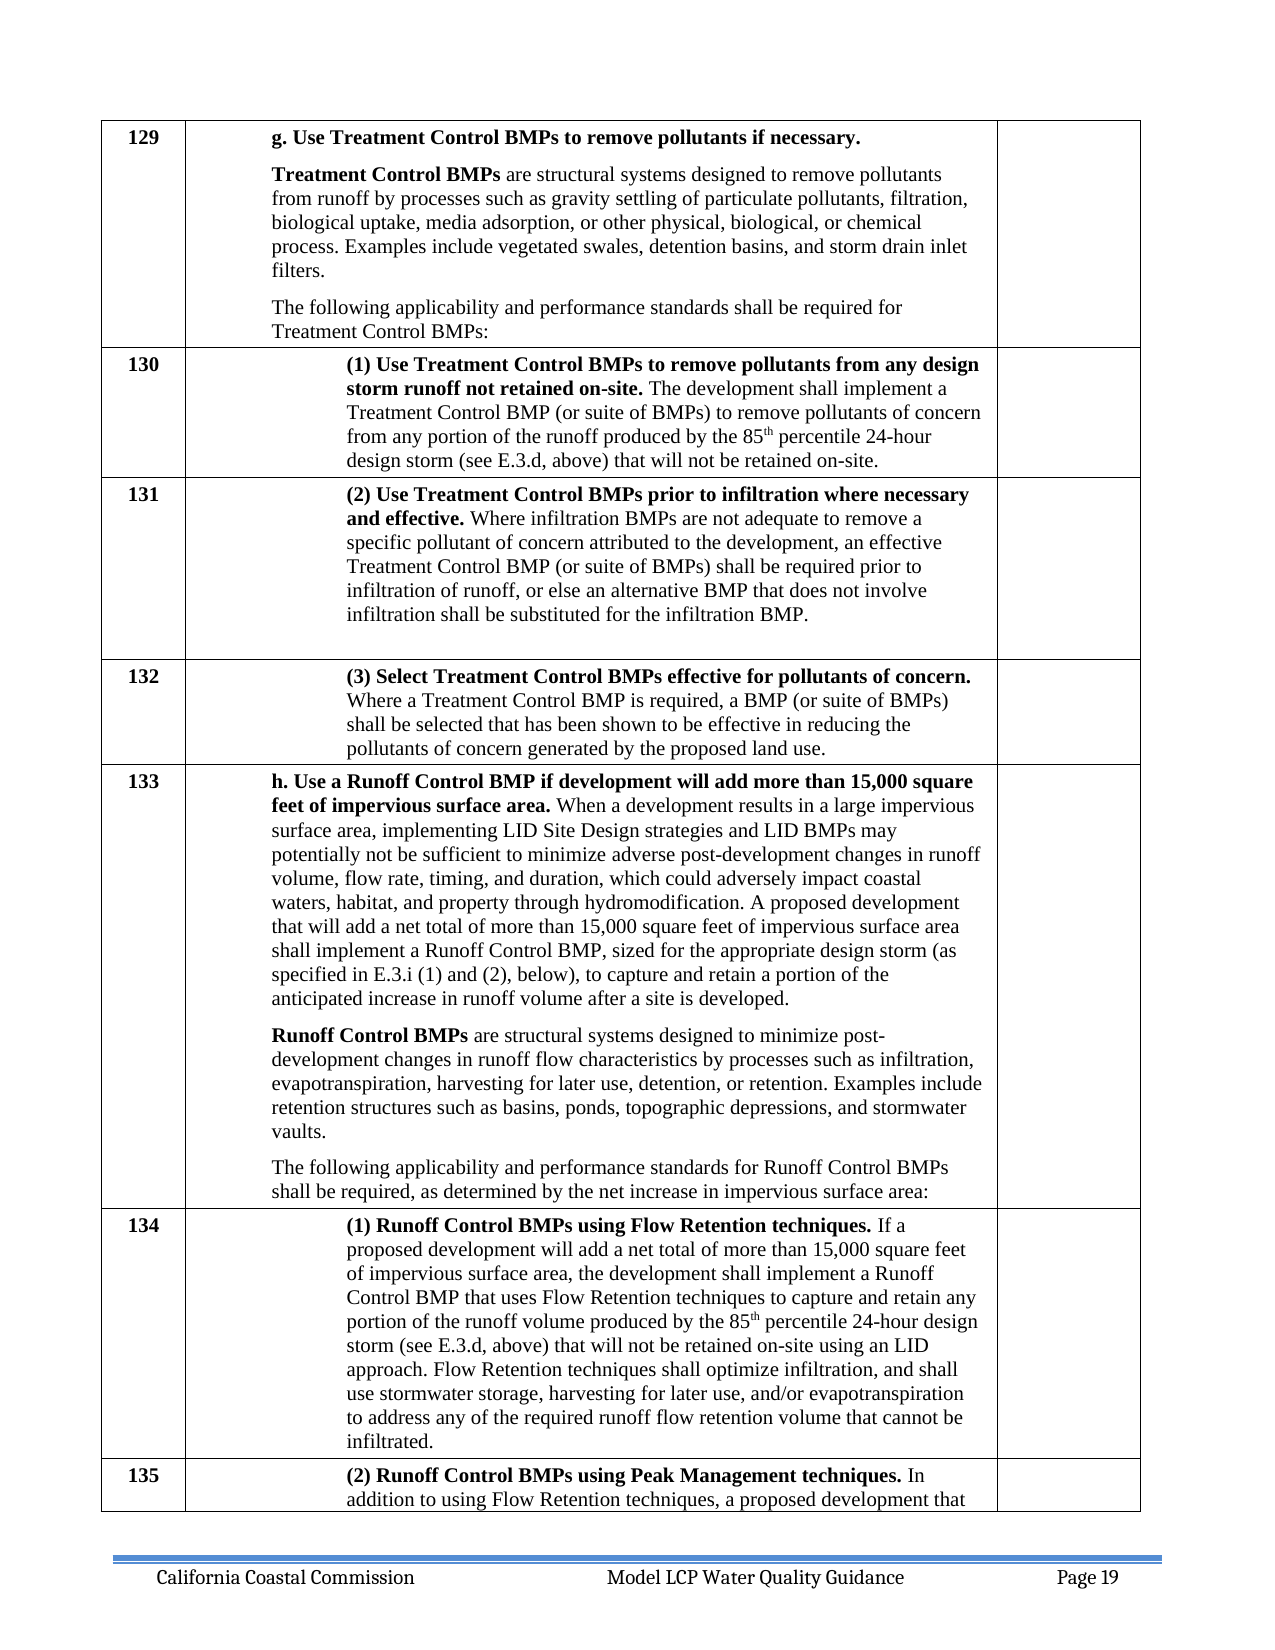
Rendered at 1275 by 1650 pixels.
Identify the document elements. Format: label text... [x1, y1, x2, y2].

table_cell g. Use Treatment Control BMPs to remove pollutants if necessary. Treatment Control BMPs are structural systems designed to remove pollutants from runoff by processes such as gravity settling of particulate pollutants, filtration, biological uptake, media adsorption, or other physical, biological, or chemical process. Examples include vegetated swales, detention basins, and storm drain inlet filters. The following applicability and performance standards shall be required for Treatment Control BMPs: [186, 121, 997, 347]
table_cell [998, 765, 1140, 1208]
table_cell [186, 1459, 997, 1511]
table_cell h. Use a Runoff Control BMP if development will add more than 15,000 square feet of impervious surface area. When a development results in a large impervious surface area, implementing LID Site Design strategies and LID BMPs may potentially not be sufficient to minimize adverse post-development changes in runoff volume, flow rate, timing, and duration, which could adversely impact coastal waters, habitat, and property through hydromodification. A proposed development that will add a net total of more than 15,000 square feet of impervious surface area shall implement a Runoff Control BMP, sized for the appropriate design storm (as specified in E.3.i (1) and (2), below), to capture and retain a portion of the anticipated increase in runoff volume after a site is developed. Runoff Control BMPs are structural systems designed to minimize post-development changes in runoff flow characteristics by processes such as infiltration, evapotranspiration, harvesting for later use, detention, or retention. Examples include retention structures such as basins, ponds, topographic depressions, and stormwater vaults. The following applicability and performance standards for Runoff Control BMPs shall be required, as determined by the net increase in impervious surface area: [186, 765, 997, 1208]
table_cell [998, 660, 1140, 764]
table_cell 129 [102, 121, 185, 347]
table_cell [998, 1459, 1140, 1511]
table_cell 133 [102, 765, 185, 1208]
table_cell 132 [102, 660, 185, 764]
table_cell 130 [102, 348, 185, 477]
table_cell [998, 1209, 1140, 1458]
table_cell (2) Use Treatment Control BMPs prior to infiltration where necessary and effective. Where infiltration BMPs are not adequate to remove a specific pollutant of concern attributed to the development, an effective Treatment Control BMP (or suite of BMPs) shall be required prior to infiltration of runoff, or else an alternative BMP that does not involve infiltration shall be substituted for the infiltration BMP. [186, 478, 997, 658]
table_cell [998, 121, 1140, 347]
table_cell (3) Select Treatment Control BMPs effective for pollutants of concern. Where a Treatment Control BMP is required, a BMP (or suite of BMPs) shall be selected that has been shown to be effective in reducing the pollutants of concern generated by the proposed land use. [186, 660, 997, 764]
table_cell [998, 478, 1140, 658]
table_cell (1) Runoff Control BMPs using Flow Retention techniques. If a proposed development will add a net total of more than 15,000 square feet of impervious surface area, the development shall implement a Runoff Control BMP that uses Flow Retention techniques to capture and retain any portion of the runoff volume produced by the 85th percentile 24-hour design storm (see E.3.d, above) that will not be retained on-site using an LID approach. Flow Retention techniques shall optimize infiltration, and shall use stormwater storage, harvesting for later use, and/or evapotranspiration to address any of the required runoff flow retention volume that cannot be infiltrated. [186, 1209, 997, 1458]
table_cell 135 [102, 1459, 185, 1511]
table_cell 134 [102, 1209, 185, 1458]
table_cell 131 [102, 478, 185, 658]
table_cell (1) Use Treatment Control BMPs to remove pollutants from any design storm runoff not retained on-site. The development shall implement a Treatment Control BMP (or suite of BMPs) to remove pollutants of concern from any portion of the runoff produced by the 85th percentile 24-hour design storm (see E.3.d, above) that will not be retained on-site. [186, 348, 997, 477]
table_cell [998, 348, 1140, 477]
